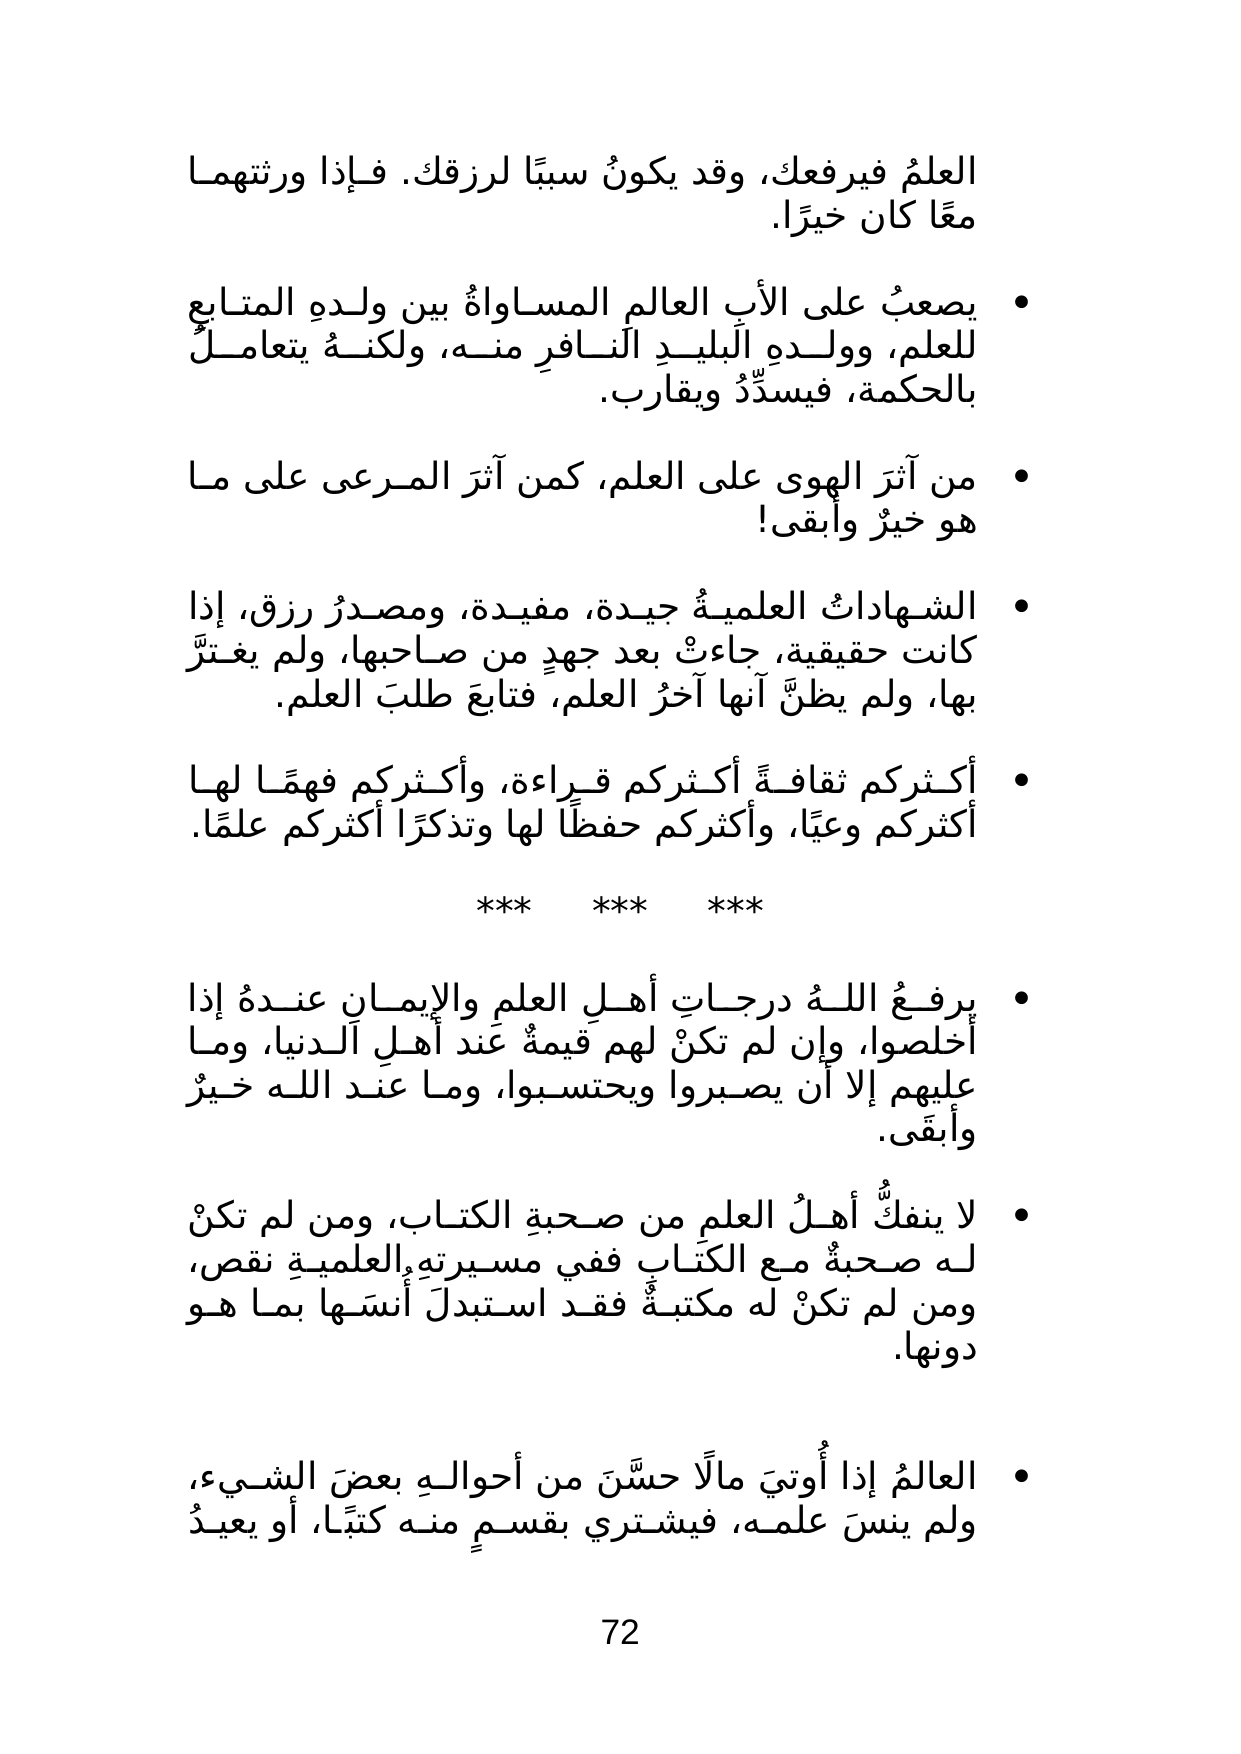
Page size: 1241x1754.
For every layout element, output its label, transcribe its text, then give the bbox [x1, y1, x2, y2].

list أكثركم ثقافةً أكثركم قراءة، وأكثركم فهمًا لها أكثركم وعيًا، وأكثركم حفظًا لها وتذكرًا أكثركم علمًا. [187, 759, 1015, 846]
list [187, 1455, 1015, 1542]
text *** *** *** [187, 889, 1053, 933]
list الشهاداتُ العلميةُ جيدة، مفيدة، ومصدرُ رزق، إذا كانت حقيقية، جاءتْ بعد جهدٍ من صاحبها، ولم يغترَّ بها، ولم يظنَّ آنها آخرُ العلم، فتابعَ طلبَ العلم. [187, 585, 1015, 716]
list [187, 150, 1015, 237]
list من آثرَ الهوى على العلم، كمن آثرَ المرعى على ما هو خيرٌ وأبقى! [187, 454, 1015, 542]
list لا ينفكُّ أهلُ العلمِ من صحبةِ الكتاب، ومن لم تكنْ له صحبةٌ مع الكتابِ ففي مسيرتهِ العلميةِ نقص، ومن لم تكنْ له مكتبةٌ فقد استبدلَ أُنسَها بما هو دونها. [187, 1194, 1015, 1368]
list يرفعُ اللهُ درجاتِ أهلِ العلمِ والإيمانِ عندهُ إذا أخلصوا، وإن لم تكنْ لهم قيمةٌ عند أهلِ الدنيا، وما عليهم إلا أن يصبروا ويحتسبوا، وما عند الله خيرٌ وأبقَى. [187, 976, 1015, 1151]
list يصعبُ على الأبِ العالمِ المساواةُ بين ولدهِ المتابعِ للعلم، وولدهِ البليدِ النافرِ منه، ولكنهُ يتعاملُ بالحكمة، فيسدِّدُ ويقارب. [187, 280, 1015, 411]
